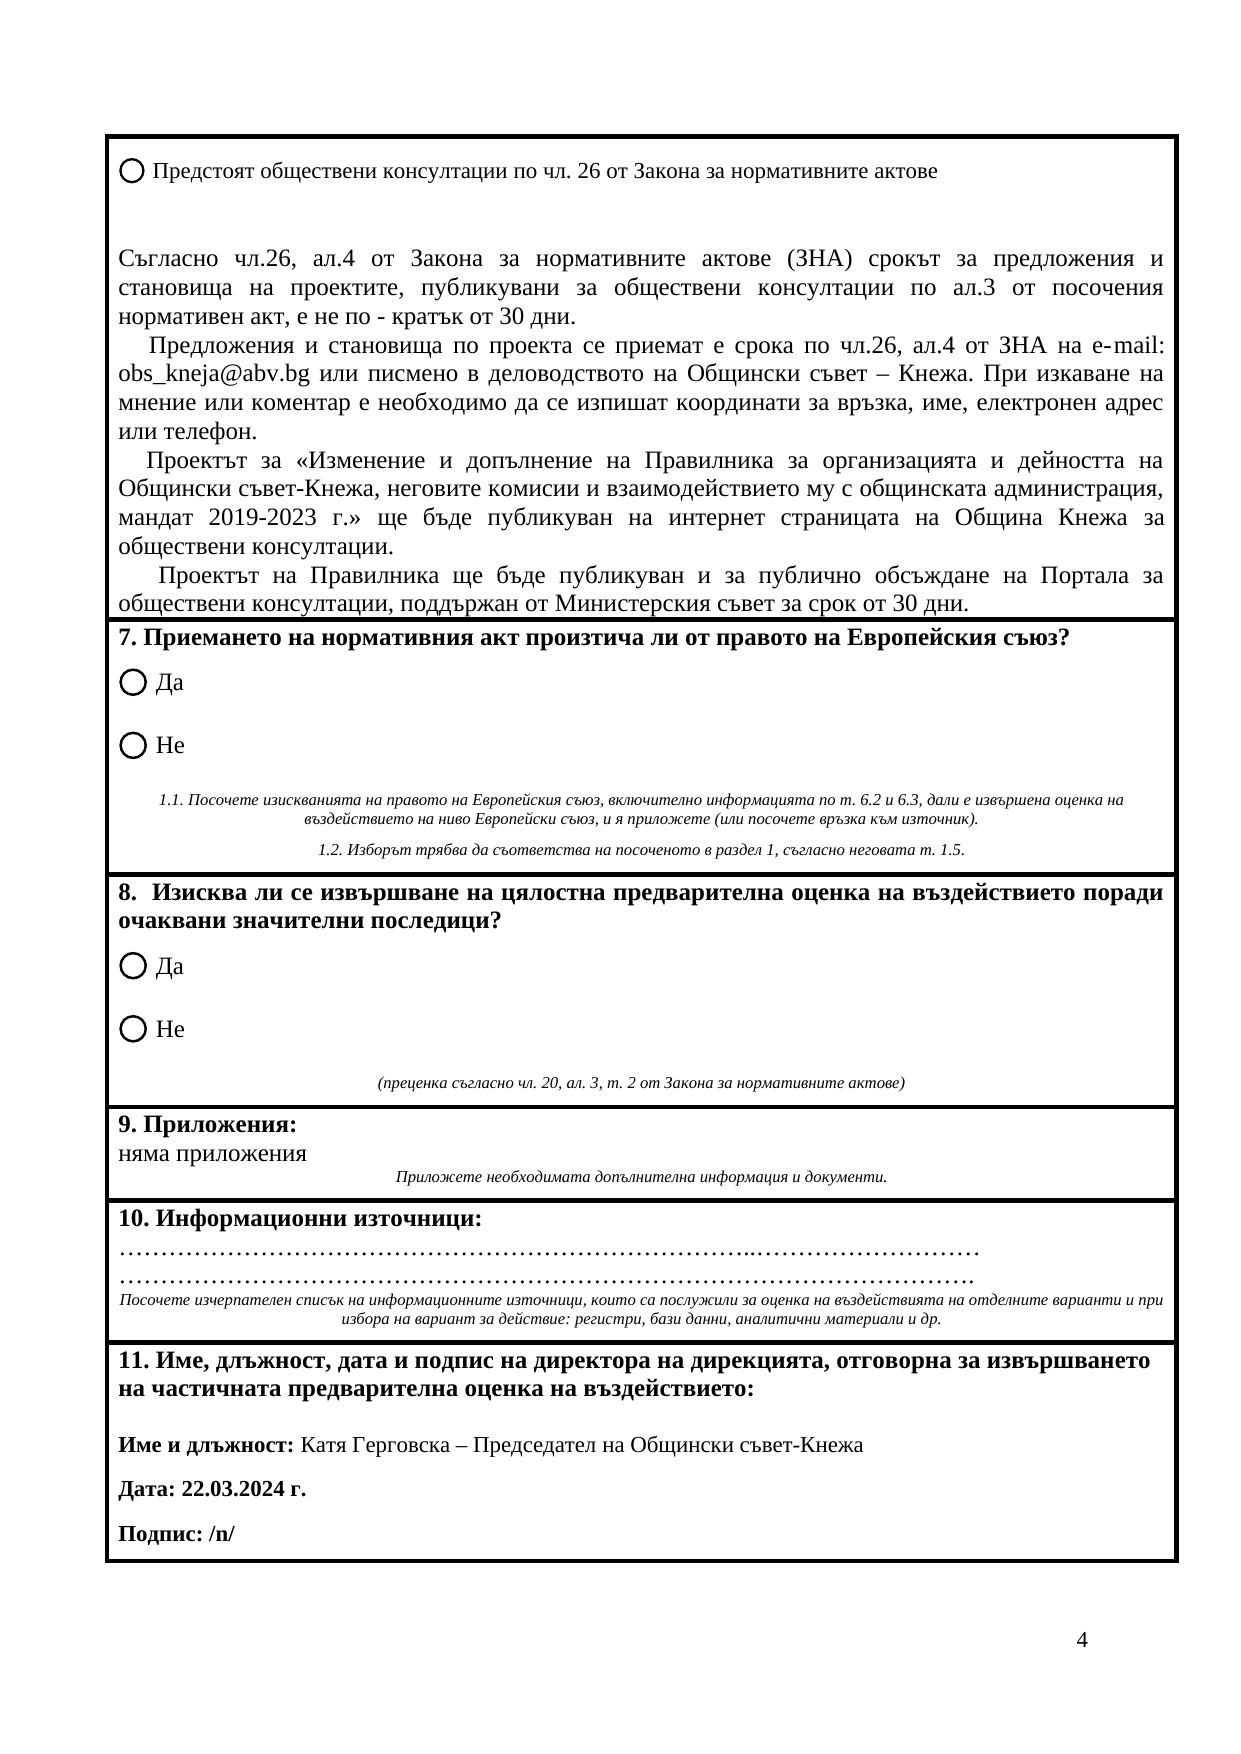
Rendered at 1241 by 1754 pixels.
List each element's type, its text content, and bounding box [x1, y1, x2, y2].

table_cell 11. Име, длъжност, дата и подпис на директора на дирекцията, отговорна за извършването на частичната предварителна оценка на въздействието: Име и длъжност: Катя Герговска – Председател на Общински съвет-Кнежа Дата: 22.03.2024 г. Подпис: /n/ [109, 1345, 1174, 1558]
table_cell 9. Приложения: няма приложения Приложете необходимата допълнителна информация и документи. [109, 1109, 1174, 1198]
table_cell 10. Информационни източници: …………………………………………………………………..……………………… …………………………………………………………………………………………. Посочете изчерпателен списък на информационните източници, които са послужили за оценка на въздействията на отделните варианти и при избора на вариант за действие: регистри, бази данни, аналитични материали и др. [109, 1203, 1174, 1340]
table_cell 8. Изисква ли се извършване на цялостна предварителна оценка на въздействието поради очаквани значителни последици? (преценка съгласно чл. 20, ал. 3, т. 2 от Закона за нормативните актове) [109, 877, 1174, 1104]
table_cell 7. Приемането на нормативния акт произтича ли от правото на Европейския съюз? 1.1. Посочете изискванията на правото на Европейския съюз, включително информацията по т. 6.2 и 6.3, дали е извършена оценка на въздействието на ниво Европейски съюз, и я приложете (или посочете връзка към източник). 1.2. Изборът трябва да съответства на посоченото в раздел 1, съгласно неговата т. 1.5. [109, 622, 1174, 872]
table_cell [109, 139, 1174, 617]
